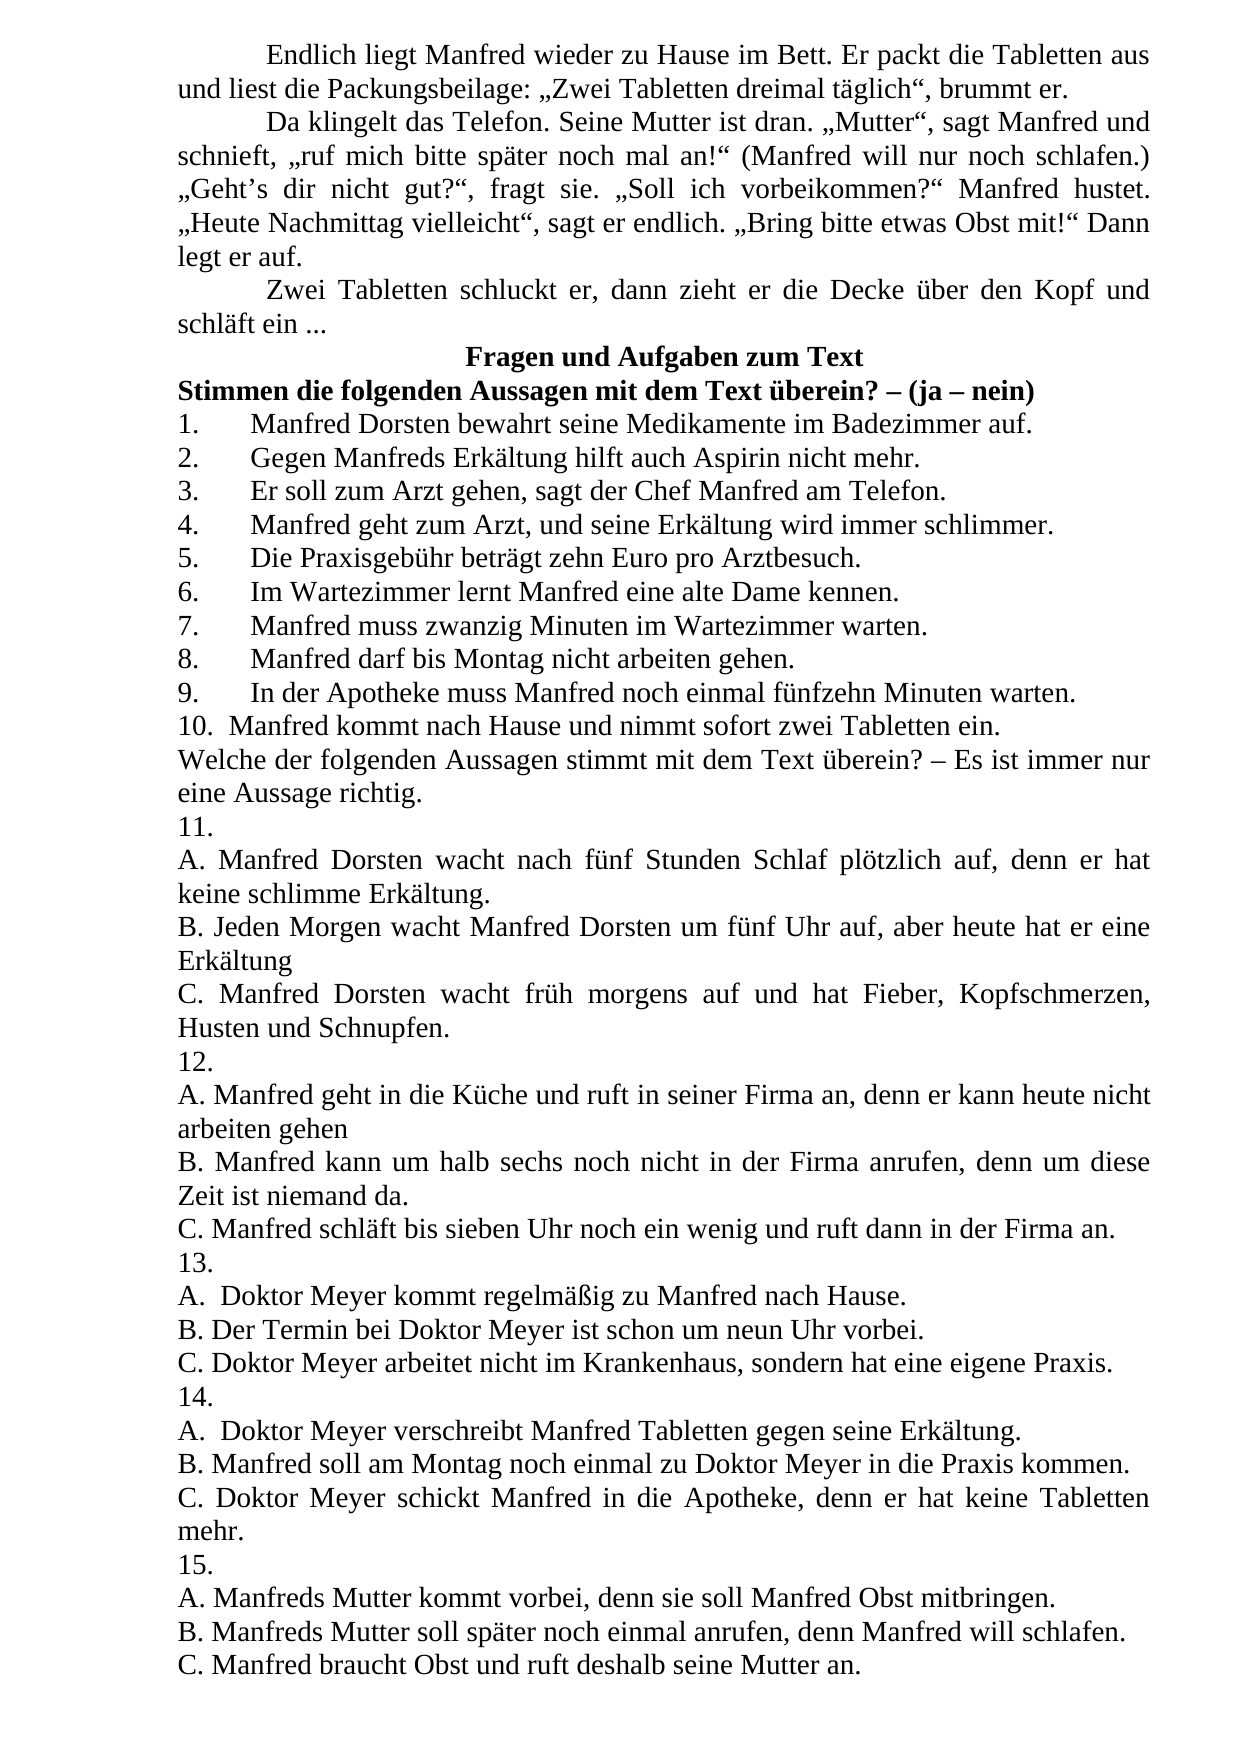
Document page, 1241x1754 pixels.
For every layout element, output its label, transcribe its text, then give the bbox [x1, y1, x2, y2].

text A. Doktor Meyer kommt regelmäßig zu Manfred nach Hause. [177, 1278, 1152, 1312]
text C. Doktor Meyer arbeitet nicht im Krankenhaus, sondern hat eine eigene Praxis. [177, 1346, 1152, 1379]
text B. Manfred kann um halb sechs noch nicht in der Firma anrufen, denn um diese Zeit ist niemand da. [177, 1144, 1152, 1211]
text C. Manfred schläft bis sieben Uhr noch ein wenig und ruft dann in der Firma an. [177, 1211, 1152, 1245]
text A. Manfred Dorsten wacht nach fünf Stunden Schlaf plötzlich auf, denn er hat keine schlimme Erkältung. [177, 842, 1152, 909]
text 13. [177, 1245, 1152, 1278]
text B. Jeden Morgen wacht Manfred Dorsten um fünf Uhr auf, aber heute hat er eine Erkältung [177, 909, 1152, 977]
text 1. Manfred Dorsten bewahrt seine Medikamente im Badezimmer auf. [177, 406, 1152, 440]
text 9. In der Apotheke muss Manfred noch einmal fünfzehn Minuten warten. [177, 675, 1152, 708]
text C. Doktor Meyer schickt Manfred in die Apotheke, denn er hat keine Tabletten mehr. [177, 1480, 1152, 1547]
text 2. Gegen Manfreds Erkältung hilft auch Aspirin nicht mehr. [177, 440, 1152, 473]
text B. Manfred soll am Montag noch einmal zu Doktor Meyer in die Praxis kommen. [177, 1446, 1152, 1480]
text Zwei Tabletten schluckt er, dann zieht er die Decke über den Kopf und schläft ein ... [177, 272, 1152, 339]
text Fragen und Aufgaben zum Text [177, 339, 1152, 373]
text A. Manfreds Mutter kommt vorbei, denn sie soll Manfred Obst mitbringen. [177, 1580, 1152, 1614]
text B. Der Termin bei Doktor Meyer ist schon um neun Uhr vorbei. [177, 1312, 1152, 1346]
text A. Doktor Meyer verschreibt Manfred Tabletten gegen seine Erkältung. [177, 1413, 1152, 1446]
text Endlich liegt Manfred wieder zu Hause im Bett. Er packt die Tabletten aus und liest die Packungsbeilage: „Zwei Tabletten dreimal täglich“, brummt er. [177, 37, 1152, 104]
text Da klingelt das Telefon. Seine Mutter ist dran. „Mutter“, sagt Manfred und schnieft, „ruf mich bitte später noch mal an!“ (Manfred will nur noch schlafen.) „Geht’s dir nicht gut?“, fragt sie. „Soll ich vorbeikommen?“ Manfred hustet. „Heute Nachmittag vielleicht“, sagt er endlich. „Bring bitte etwas Obst mit!“ Dann legt er auf. [177, 104, 1152, 272]
text 7. Manfred muss zwanzig Minuten im Wartezimmer warten. [177, 608, 1152, 641]
text 15. [177, 1547, 1152, 1580]
text B. Manfreds Mutter soll später noch einmal anrufen, denn Manfred will schlafen. [177, 1614, 1152, 1647]
text C. Manfred braucht Obst und ruft deshalb seine Mutter an. [177, 1647, 1152, 1681]
text 4. Manfred geht zum Arzt, und seine Erkältung wird immer schlimmer. [177, 507, 1152, 541]
text 10. Manfred kommt nach Hause und nimmt sofort zwei Tabletten ein. [177, 708, 1152, 742]
text 14. [177, 1379, 1152, 1413]
text 12. [177, 1044, 1152, 1077]
text Welche der folgenden Aussagen stimmt mit dem Text überein? – Es ist immer nur eine Aussage richtig. [177, 742, 1152, 809]
text Stimmen die folgenden Aussagen mit dem Text überein? – (ja – nein) [177, 373, 1152, 406]
text 5. Die Praxisgebühr beträgt zehn Euro pro Arztbesuch. [177, 541, 1152, 574]
text 11. [177, 809, 1152, 842]
text C. Manfred Dorsten wacht früh morgens auf und hat Fieber, Kopfschmerzen, Husten und Schnupfen. [177, 977, 1152, 1044]
text 3. Er soll zum Arzt gehen, sagt der Chef Manfred am Telefon. [177, 473, 1152, 507]
text 6. Im Wartezimmer lernt Manfred eine alte Dame kennen. [177, 574, 1152, 608]
text A. Manfred geht in die Küche und ruft in seiner Firma an, denn er kann heute nicht arbeiten gehen [177, 1077, 1152, 1144]
text 8. Manfred darf bis Montag nicht arbeiten gehen. [177, 641, 1152, 675]
